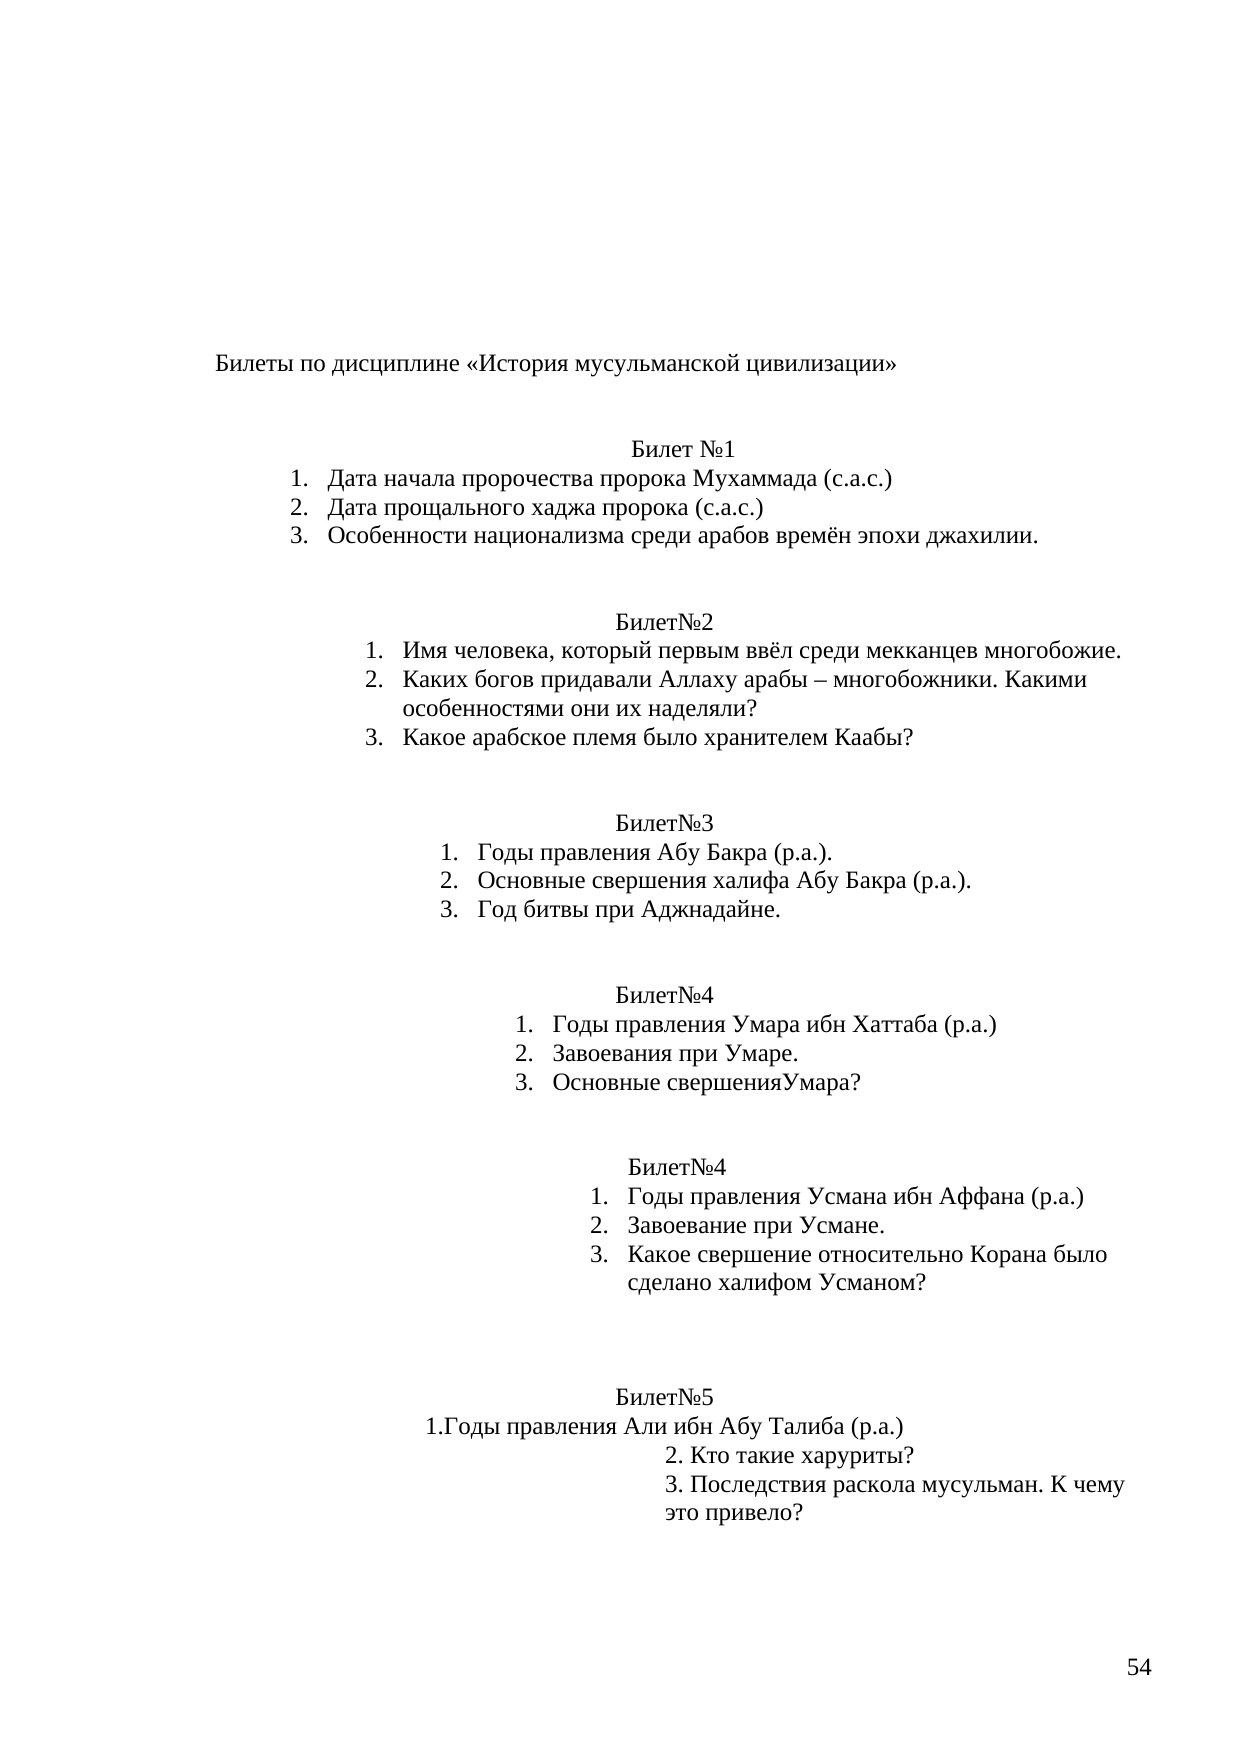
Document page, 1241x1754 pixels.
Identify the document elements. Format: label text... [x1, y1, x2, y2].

text Билет№3 [177, 808, 1152, 837]
list Завоевания при Умаре. [515, 1038, 1152, 1067]
list Какое арабское племя было хранителем Каабы? [365, 722, 1152, 751]
list Дата начала пророчества пророка Мухаммада (с.а.с.) [290, 463, 1152, 492]
text Билет №1 [215, 434, 1152, 463]
list Годы правления Абу Бакра (р.а.). [440, 837, 1152, 866]
text Билет№5 [177, 1382, 1152, 1411]
list Основные свершенияУмара? [515, 1067, 1152, 1096]
list Завоевание при Усмане. [590, 1210, 1152, 1239]
list Годы правления Усмана ибн Аффана (р.а.) [590, 1181, 1152, 1210]
text Билет№4 [177, 981, 1152, 1009]
text Билет№2 [177, 607, 1152, 636]
text 3. Последствия раскола мусульман. К чему это привело? [665, 1469, 1152, 1526]
list Дата прощального хаджа пророка (с.а.с.) [290, 492, 1152, 521]
list Основные свершения халифа Абу Бакра (р.а.). [440, 866, 1152, 894]
list Особенности национализма среди арабов времён эпохи джахилии. [290, 521, 1152, 549]
list Годы правления Умара ибн Хаттаба (р.а.) [515, 1009, 1152, 1038]
list Имя человека, который первым ввёл среди мекканцев многобожие. [365, 636, 1152, 664]
text 2. Кто такие харуриты? [665, 1440, 1152, 1469]
list Какое свершение относительно Корана было сделано халифом Усманом? [590, 1239, 1152, 1296]
list Каких богов придавали Аллаху арабы – многобожники. Какими особенностями они их наделяли? [365, 664, 1152, 722]
text 1.Годы правления Али ибн Абу Талиба (р.а.) [177, 1411, 1152, 1440]
text Билеты по дисциплине «История мусульманской цивилизации» [215, 348, 1152, 377]
list Год битвы при Аджнадайне. [440, 894, 1152, 923]
text Билет№4 [177, 1152, 1152, 1181]
